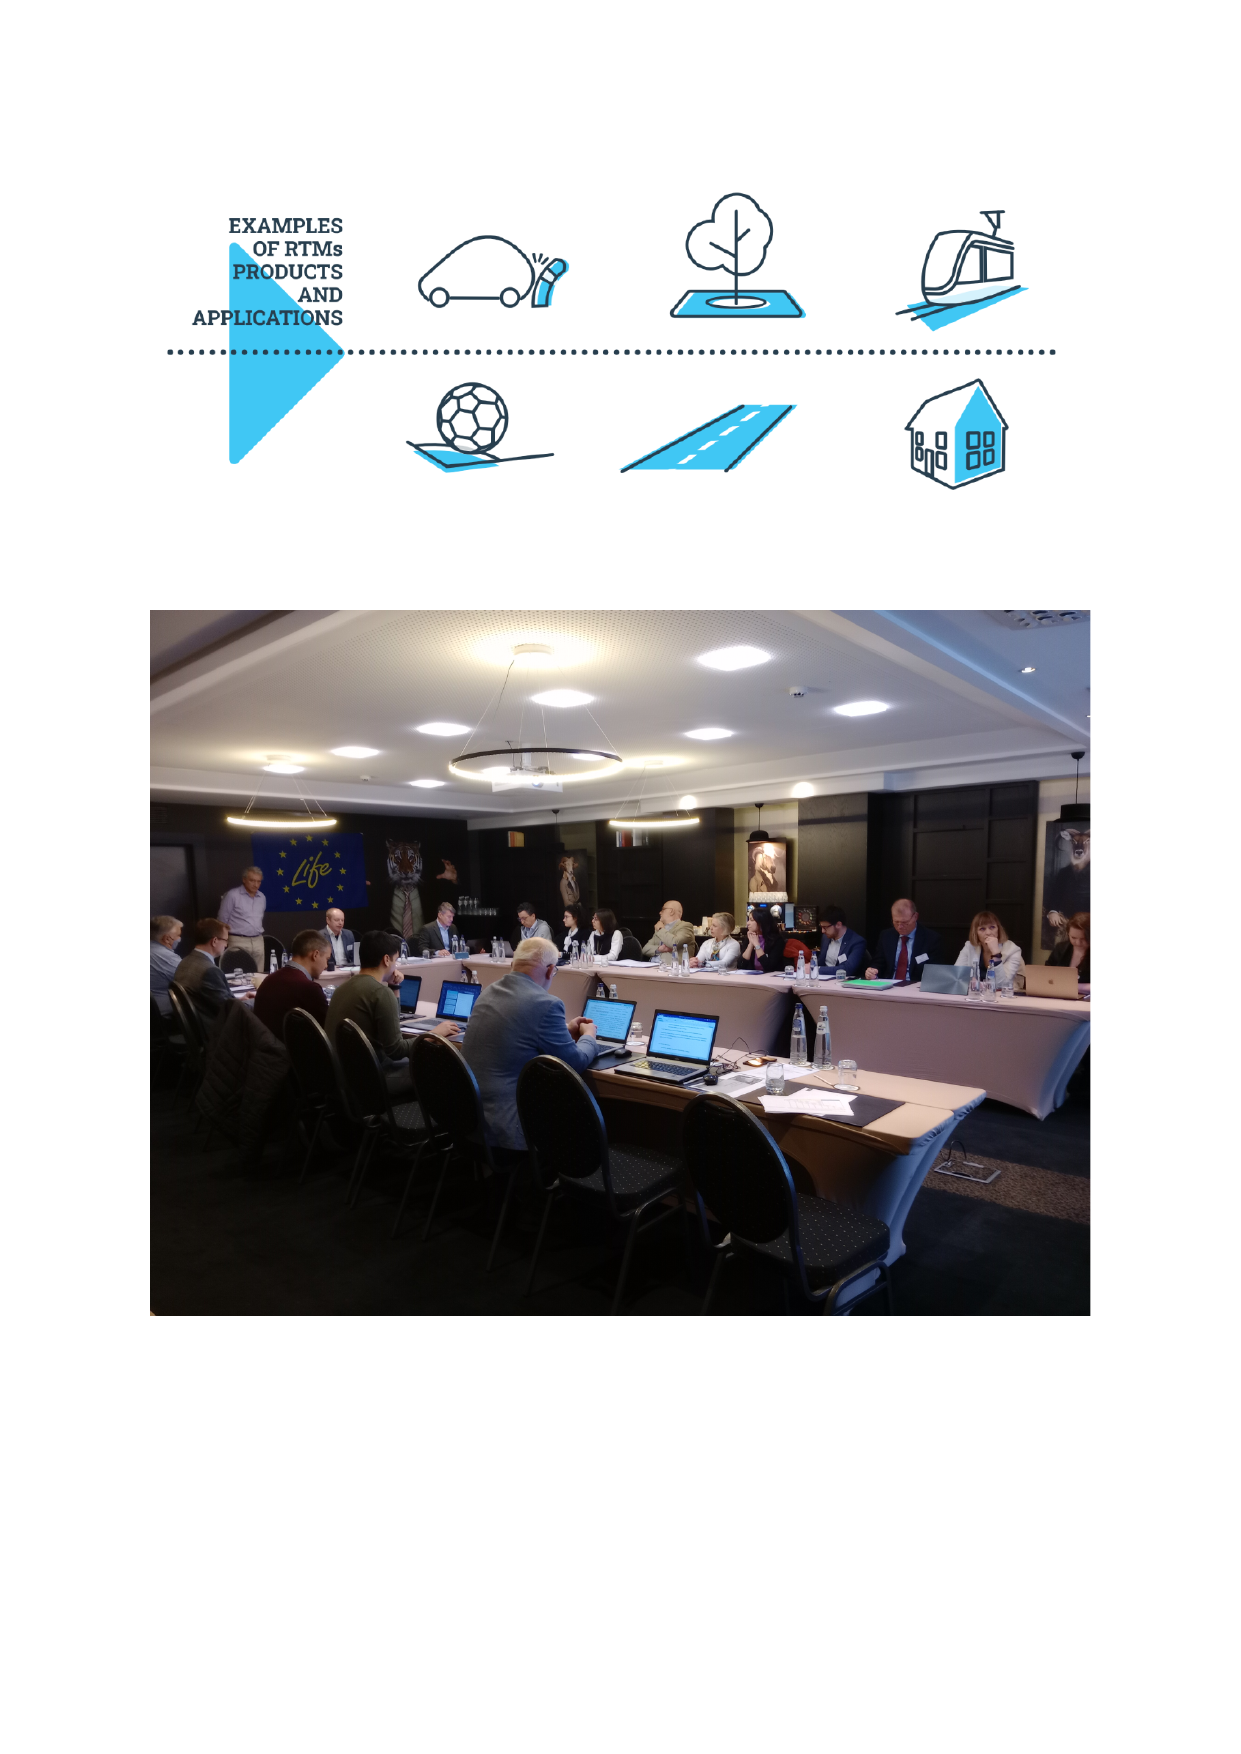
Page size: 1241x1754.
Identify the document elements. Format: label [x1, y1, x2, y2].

picture [150, 610, 1091, 1316]
picture [150, 150, 1091, 546]
